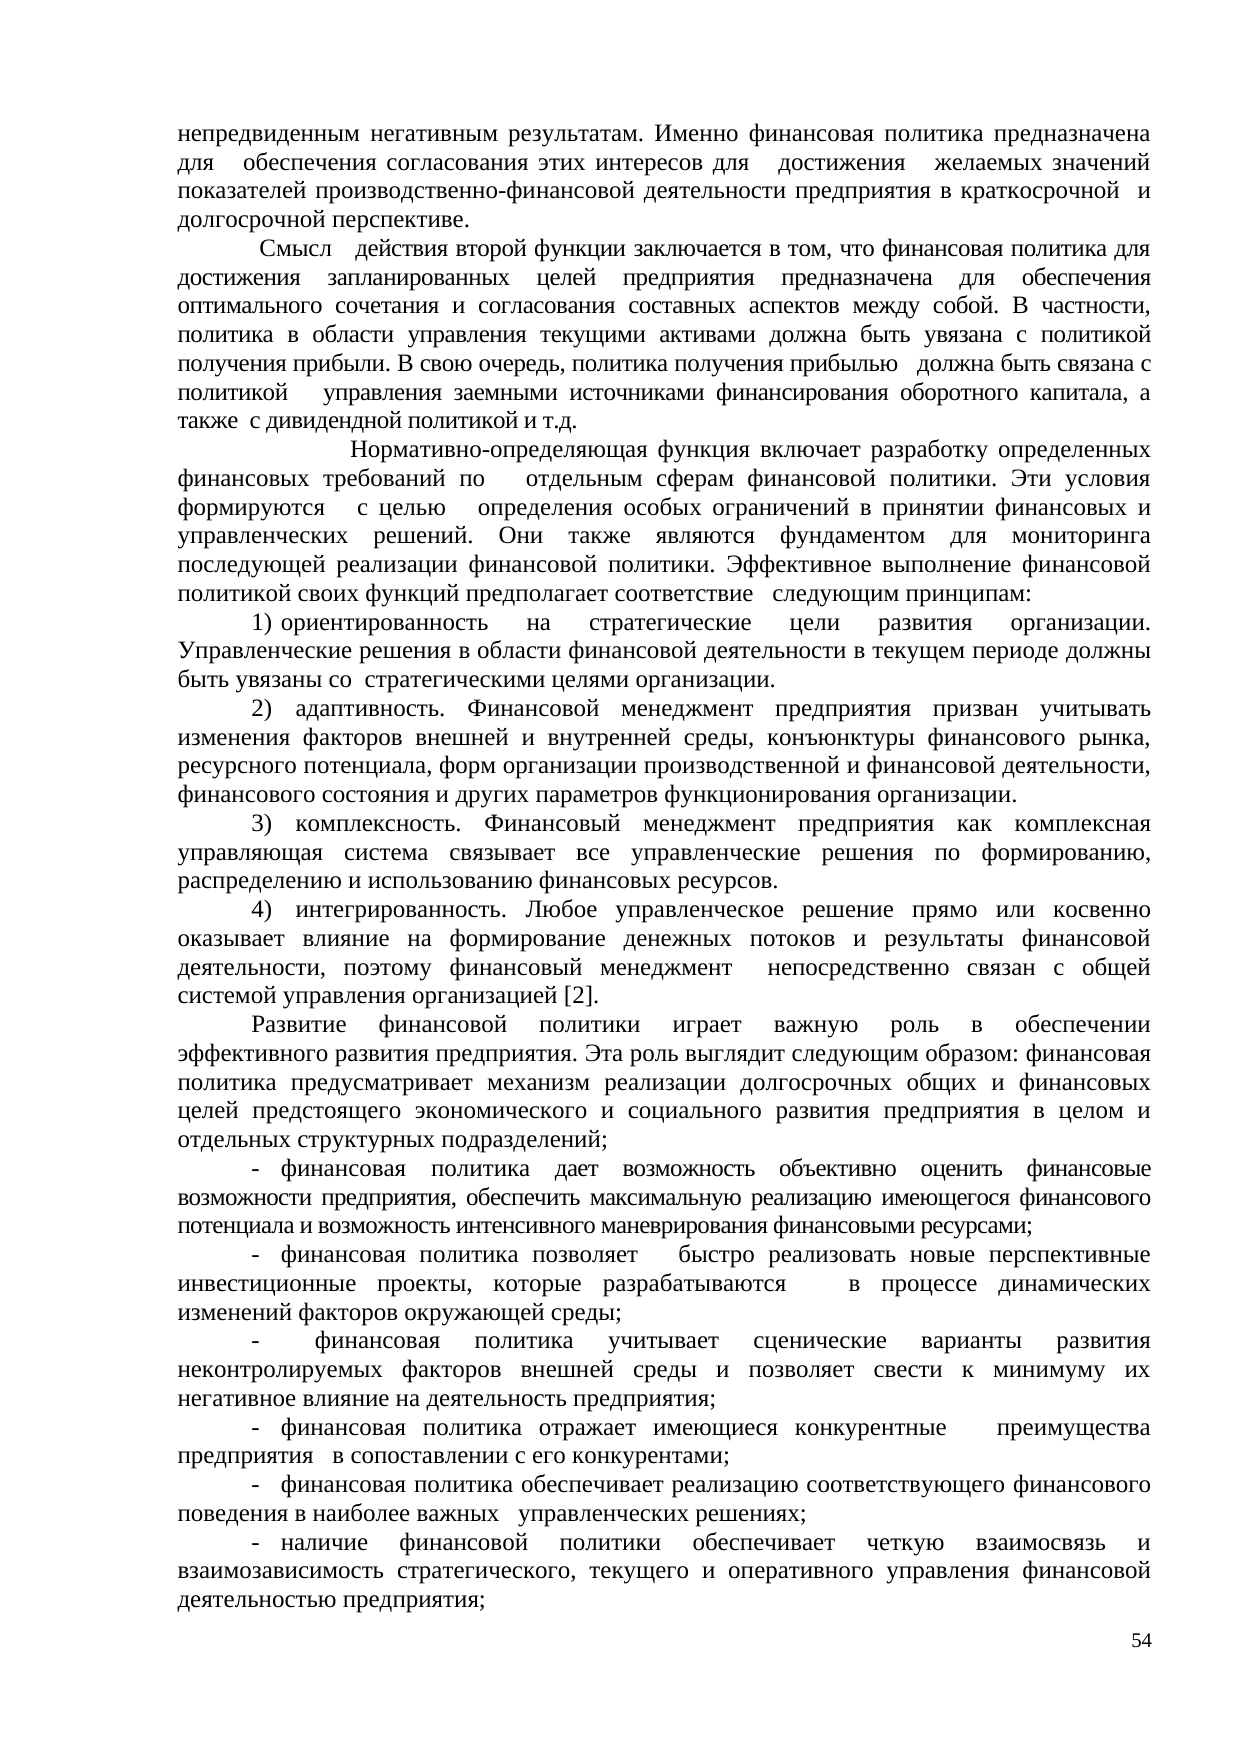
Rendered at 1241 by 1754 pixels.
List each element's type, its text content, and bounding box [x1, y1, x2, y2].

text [177, 118, 1152, 233]
list интегрированность. Любое управленческое решение прямо или косвенно оказывает влияние на формирование денежных потоков и результаты финансовой деятельности, поэтому финансовый менеджмент непосредственно связан с общей системой управления организацией [2]. [177, 894, 1152, 1009]
list ориентированность на стратегические цели развития организации. Управленческие решения в области финансовой деятельности в текущем периоде должны быть увязаны со стратегическими целями организации. [177, 607, 1152, 693]
list финансовая политика дает возможность объективно оценить финансовые возможности предприятия, обеспечить максимальную реализацию имеющегося финансового потенциала и возможность интенсивного маневрирования финансовыми ресурсами; [177, 1153, 1152, 1239]
list адаптивность. Финансовой менеджмент предприятия призван учитывать изменения факторов внешней и внутренней среды, конъюнктуры финансового рынка, ресурсного потенциала, форм организации производственной и финансовой деятельности, финансового состояния и других параметров функционирования организации. [177, 693, 1152, 808]
list финансовая политика позволяет быстро реализовать новые перспективные инвестиционные проекты, которые разрабатываются в процессе динамических изменений факторов окружающей среды; [177, 1239, 1152, 1326]
list финансовая политика учитывает сценические варианты развития неконтролируемых факторов внешней среды и позволяет свести к минимуму их негативное влияние на деятельность предприятия; [177, 1326, 1152, 1412]
list наличие финансовой политики обеспечивает четкую взаимосвязь и взаимозависимость стратегического, текущего и оперативного управления финансовой деятельностью предприятия; [177, 1527, 1152, 1613]
list финансовая политика обеспечивает реализацию соответствующего финансового поведения в наиболее важных управленческих решениях; [177, 1469, 1152, 1527]
text Смысл действия второй функции заключается в том, что финансовая политика для достижения запланированных целей предприятия предназначена для обеспечения оптимального сочетания и согласования составных аспектов между собой. В частности, политика в области управления текущими активами должна быть увязана с политикой получения прибыли. В свою очередь, политика получения прибылью должна быть связана с политикой управления заемными источниками финансирования оборотного капитала, а также с дивидендной политикой и т.д. [177, 233, 1152, 434]
text Нормативно-определяющая функция включает разработку определенных финансовых требований по отдельным сферам финансовой политики. Эти условия формируются с целью определения особых ограничений в принятии финансовых и управленческих решений. Они также являются фундаментом для мониторинга последующей реализации финансовой политики. Эффективное выполнение финансовой политикой своих функций предполагает соответствие следующим принципам: [177, 434, 1152, 607]
text Развитие финансовой политики играет важную роль в обеспечении эффективного развития предприятия. Эта роль выглядит следующим образом: финансовая политика предусматривает механизм реализации долгосрочных общих и финансовых целей предстоящего экономического и социального развития предприятия в целом и отдельных структурных подразделений; [177, 1009, 1152, 1153]
list комплексность. Финансовый менеджмент предприятия как комплексная управляющая система связывает все управленческие решения по формированию, распределению и использованию финансовых ресурсов. [177, 808, 1152, 894]
list финансовая политика отражает имеющиеся конкурентные преимущества предприятия в сопоставлении с его конкурентами; [177, 1412, 1152, 1469]
